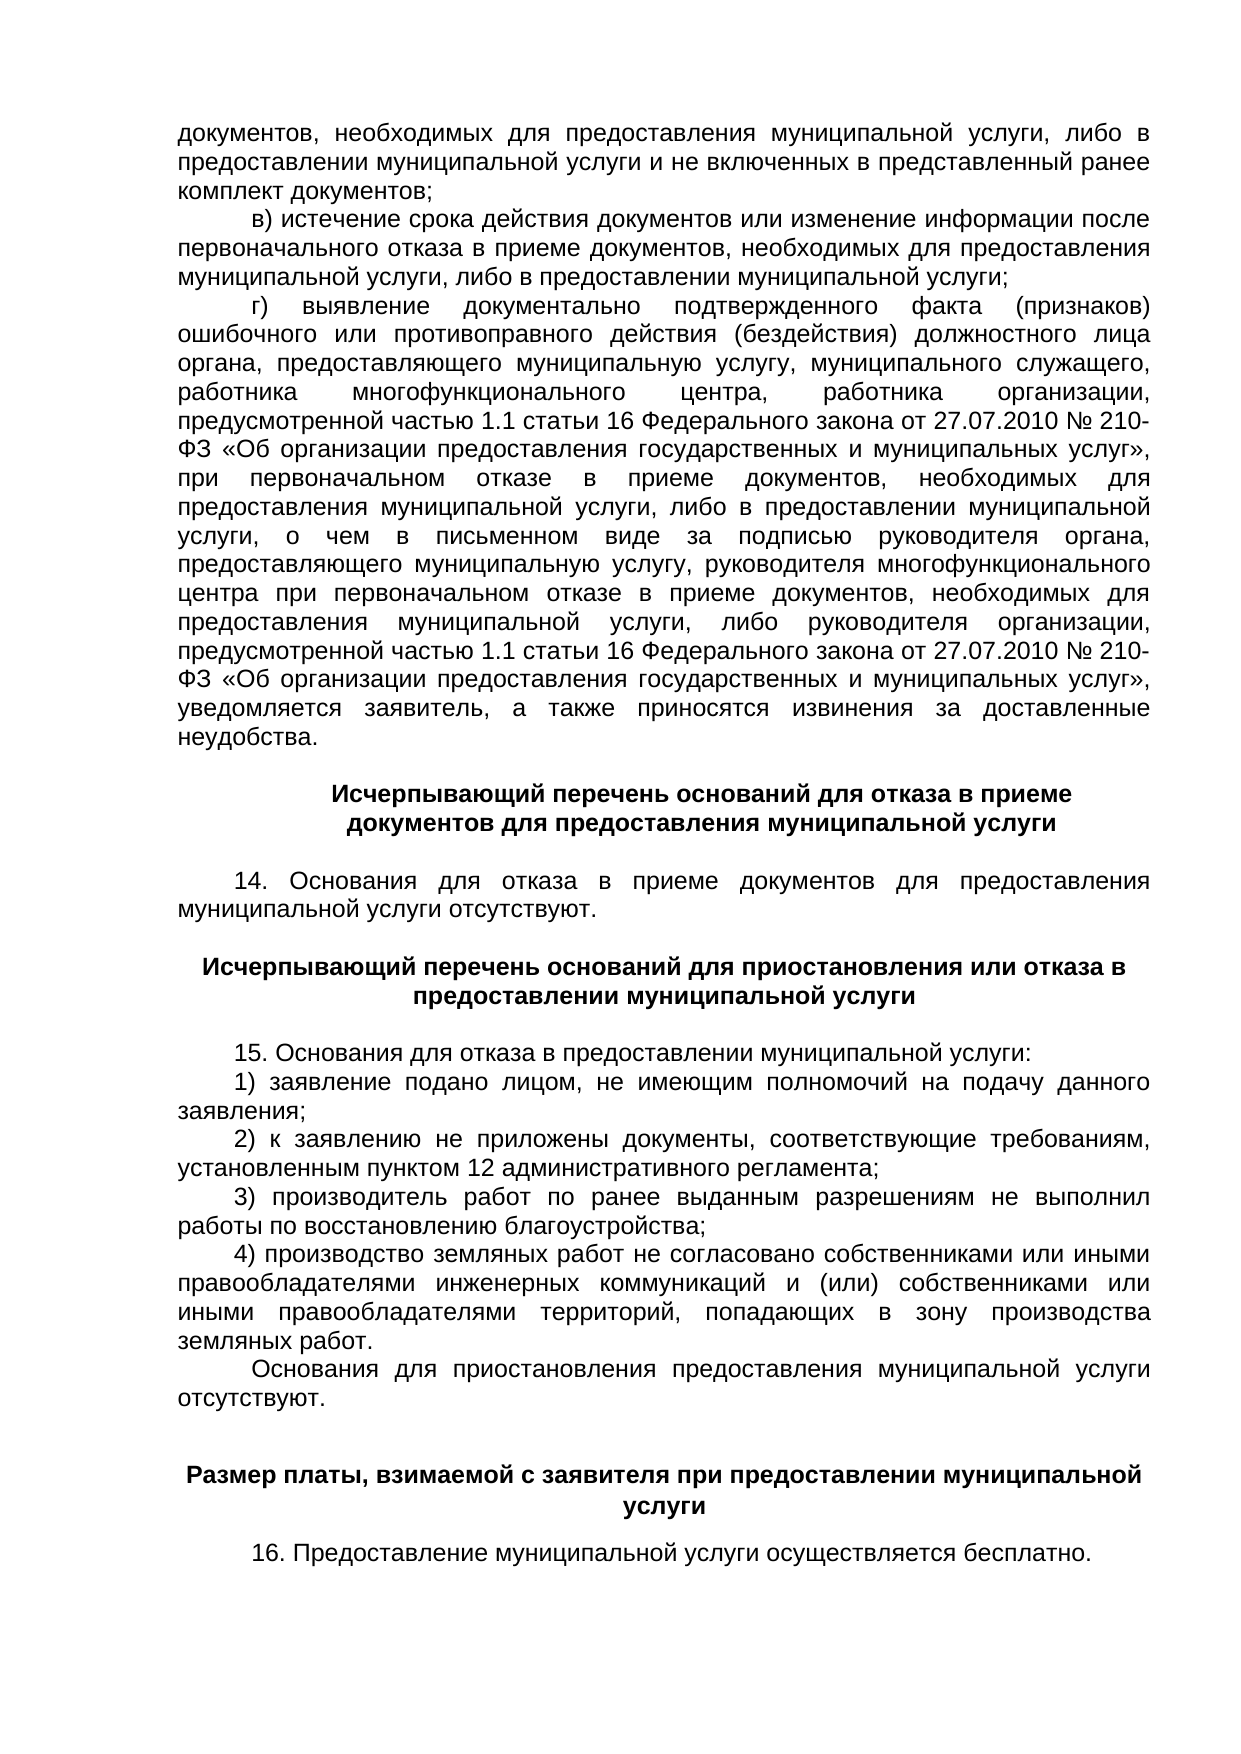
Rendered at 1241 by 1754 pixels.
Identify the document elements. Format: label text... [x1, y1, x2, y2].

text Исчерпывающий перечень оснований для приостановления или отказа в предоставлении муниципальной услуги [177, 952, 1152, 1009]
text документов для предоставления муниципальной услуги [177, 808, 1152, 837]
text 3) производитель работ по ранее выданным разрешениям не выполнил работы по восстановлению благоустройства; [177, 1182, 1152, 1239]
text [177, 118, 1152, 204]
text Исчерпывающий перечень оснований для отказа в приеме [177, 779, 1152, 808]
text г) выявление документально подтвержденного факта (признаков) ошибочного или противоправного действия (бездействия) должностного лица органа, предоставляющего муниципальную услугу, муниципального служащего, работника многофункционального центра, работника организации, предусмотренной частью 1.1 статьи 16 Федерального закона от 27.07.2010 № 210-ФЗ «Об организации предоставления государственных и муниципальных услуг», при первоначальном отказе в приеме документов, необходимых для предоставления муниципальной услуги, либо в предоставлении муниципальной услуги, о чем в письменном виде за подписью руководителя органа, предоставляющего муниципальную услугу, руководителя многофункционального центра при первоначальном отказе в приеме документов, необходимых для предоставления муниципальной услуги, либо руководителя организации, предусмотренной частью 1.1 статьи 16 Федерального закона от 27.07.2010 № 210-ФЗ «Об организации предоставления государственных и муниципальных услуг», уведомляется заявитель, а также приносятся извинения за доставленные неудобства. [177, 291, 1152, 751]
text 4) производство земляных работ не согласовано собственниками или иными правообладателями инженерных коммуникаций и (или) собственниками или иными правообладателями территорий, попадающих в зону производства земляных работ. [177, 1239, 1152, 1354]
text 16. Предоставление муниципальной услуги осуществляется бесплатно. [177, 1538, 1152, 1567]
text 2) к заявлению не приложены документы, соответствующие требованиям, установленным пунктом 12 административного регламента; [177, 1124, 1152, 1182]
text Размер платы, взимаемой с заявителя при предоставлении муниципальной услуги [177, 1459, 1152, 1519]
text Основания для приостановления предоставления муниципальной услуги отсутствуют. [177, 1354, 1152, 1412]
text 15. Основания для отказа в предоставлении муниципальной услуги: [177, 1038, 1152, 1067]
text 1) заявление подано лицом, не имеющим полномочий на подачу данного заявления; [177, 1067, 1152, 1124]
text в) истечение срока действия документов или изменение информации после первоначального отказа в приеме документов, необходимых для предоставления муниципальной услуги, либо в предоставлении муниципальной услуги; [177, 204, 1152, 291]
text 14. Основания для отказа в приеме документов для предоставления муниципальной услуги отсутствуют. [177, 866, 1152, 923]
